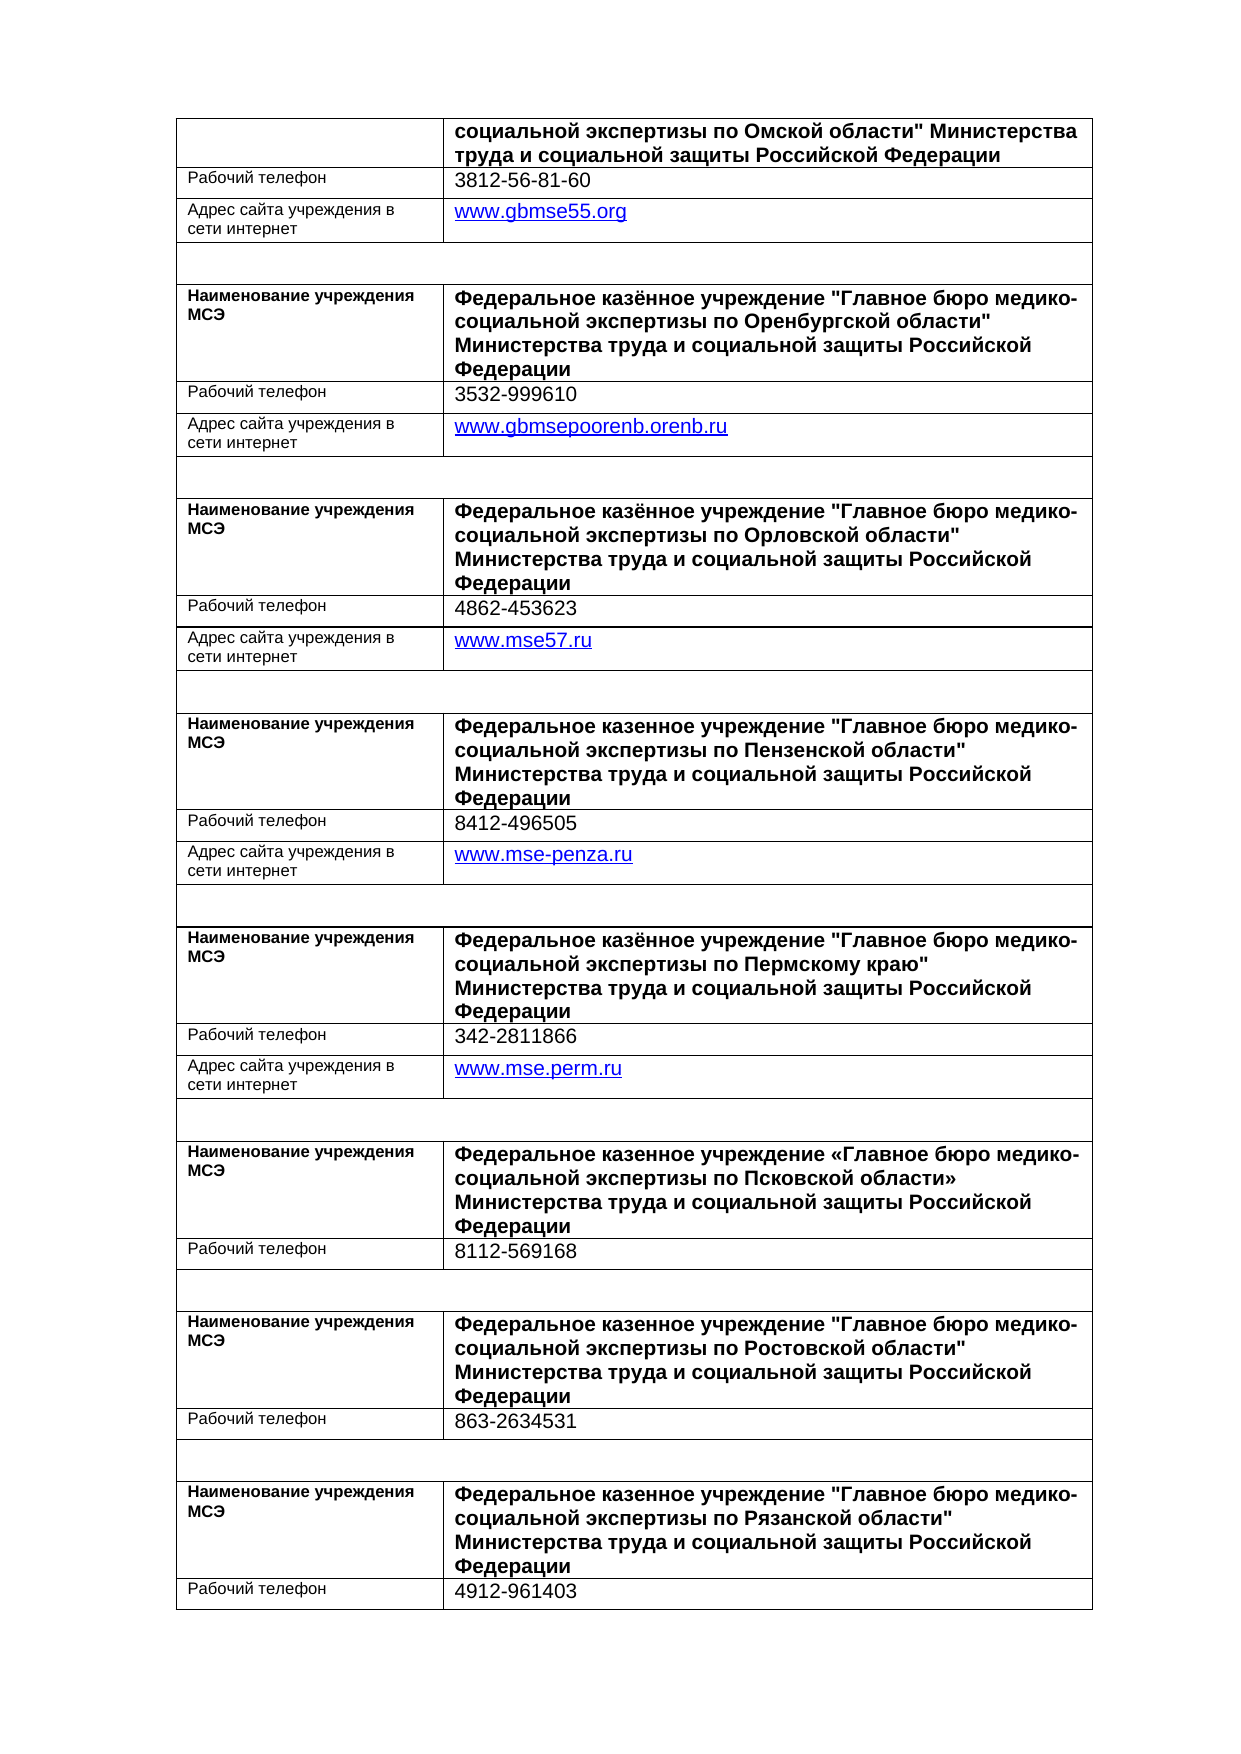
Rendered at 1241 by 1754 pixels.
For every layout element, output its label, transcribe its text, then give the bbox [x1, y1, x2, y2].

table_cell 342-2811866 [444, 1024, 1092, 1054]
table_cell 3532-999610 [444, 382, 1092, 412]
table_cell Наименование учреждения МСЭ [177, 1142, 443, 1237]
table_cell Рабочий телефон [177, 1239, 443, 1269]
table_cell Наименование учреждения МСЭ [177, 1312, 443, 1408]
table_cell Адрес сайта учреждения в сети интернет [177, 414, 443, 456]
table_cell Федеральное казенное учреждение "Главное бюро медико-социальной экспертизы по Пензенской области" Министерства труда и социальной защиты Российской Федерации [444, 714, 1092, 809]
table_cell Рабочий телефон [177, 168, 443, 198]
table_cell Адрес сайта учреждения в сети интернет [177, 1056, 443, 1098]
table_cell Наименование учреждения МСЭ [177, 1482, 443, 1578]
table_cell [177, 1270, 1092, 1311]
table_cell Федеральное казённое учреждение "Главное бюро медико-социальной экспертизы по Оренбургской области" Министерства труда и социальной защиты Российской Федерации [444, 285, 1092, 381]
table_cell Наименование учреждения МСЭ [177, 285, 443, 381]
table_cell 3812-56-81-60 [444, 168, 1092, 198]
table_cell [177, 243, 1092, 284]
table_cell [444, 119, 1092, 167]
table_cell Наименование учреждения МСЭ [177, 928, 443, 1023]
table_cell Рабочий телефон [177, 810, 443, 841]
table_cell Федеральное казенное учреждение "Главное бюро медико-социальной экспертизы по Ростовской области" Министерства труда и социальной защиты Российской Федерации [444, 1312, 1092, 1408]
table_cell www.mse.perm.ru [444, 1056, 1092, 1098]
table_cell Рабочий телефон [177, 596, 443, 626]
table_cell Федеральное казенное учреждение "Главное бюро медико-социальной экспертизы по Рязанской области" Министерства труда и социальной защиты Российской Федерации [444, 1482, 1092, 1578]
table_cell [177, 457, 1092, 498]
table_cell Федеральное казенное учреждение «Главное бюро медико-социальной экспертизы по Псковской области» Министерства труда и социальной защиты Российской Федерации [444, 1142, 1092, 1237]
table_cell 8112-569168 [444, 1239, 1092, 1269]
table_cell Рабочий телефон [177, 1579, 443, 1609]
table_cell www.mse57.ru [444, 628, 1092, 670]
table_cell Адрес сайта учреждения в сети интернет [177, 199, 443, 242]
table_cell 8412-496505 [444, 810, 1092, 841]
table_cell Рабочий телефон [177, 382, 443, 412]
table_cell [177, 671, 1092, 712]
table_cell 4912-961403 [444, 1579, 1092, 1609]
table_cell 4862-453623 [444, 596, 1092, 626]
table_cell Наименование учреждения МСЭ [177, 499, 443, 595]
table_cell Адрес сайта учреждения в сети интернет [177, 842, 443, 884]
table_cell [177, 119, 443, 167]
table_cell Адрес сайта учреждения в сети интернет [177, 628, 443, 670]
table_cell Федеральное казённое учреждение "Главное бюро медико-социальной экспертизы по Орловской области" Министерства труда и социальной защиты Российской Федерации [444, 499, 1092, 595]
table_cell www.mse-penza.ru [444, 842, 1092, 884]
table_cell [177, 885, 1092, 926]
table_cell Федеральное казённое учреждение "Главное бюро медико-социальной экспертизы по Пермскому краю" Министерства труда и социальной защиты Российской Федерации [444, 928, 1092, 1023]
table_cell www.gbmse55.org [444, 199, 1092, 242]
table_cell Рабочий телефон [177, 1024, 443, 1054]
table_cell [177, 1440, 1092, 1481]
table_cell [177, 1099, 1092, 1141]
table_cell Рабочий телефон [177, 1409, 443, 1439]
table_cell www.gbmsepoorenb.orenb.ru [444, 414, 1092, 456]
table_cell 863-2634531 [444, 1409, 1092, 1439]
table_cell Наименование учреждения МСЭ [177, 714, 443, 809]
